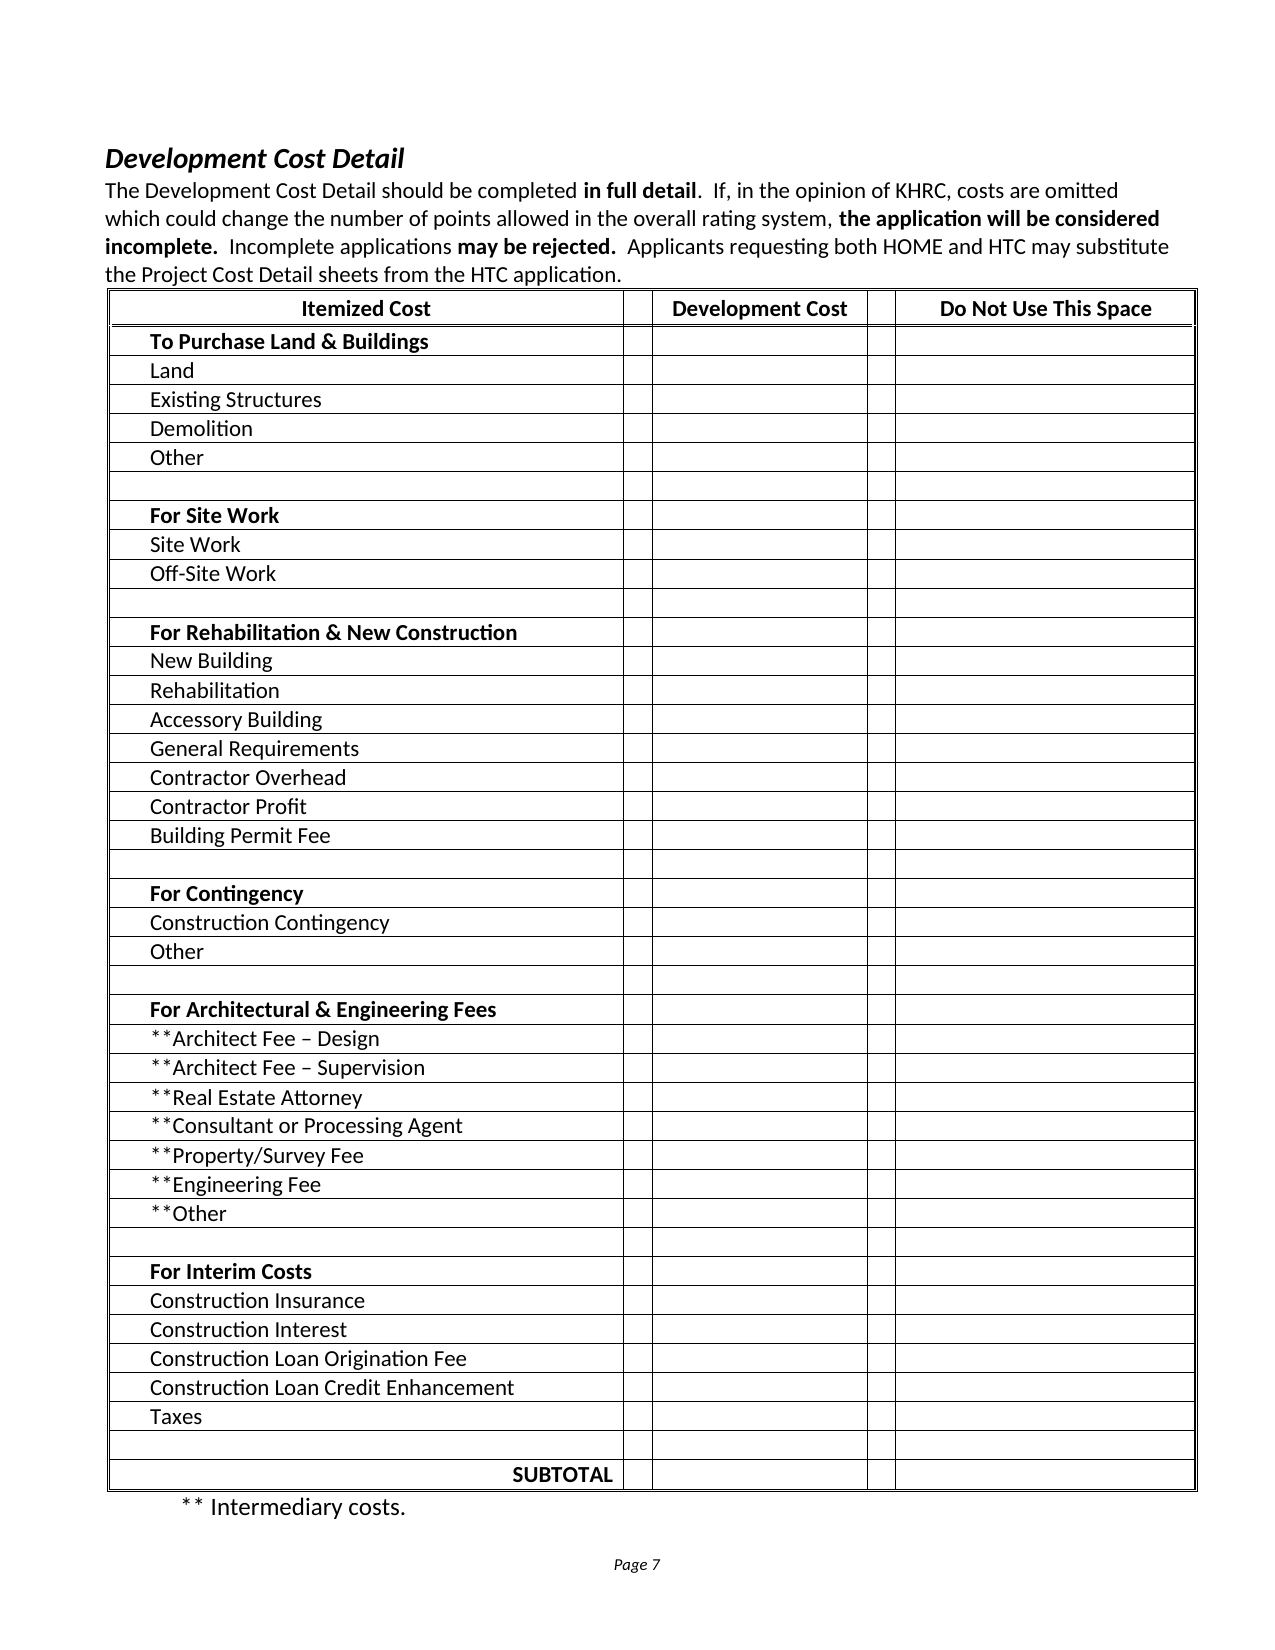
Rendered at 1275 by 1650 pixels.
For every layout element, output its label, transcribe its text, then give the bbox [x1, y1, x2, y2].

table_cell [868, 1373, 895, 1401]
table_cell [868, 356, 895, 384]
table_cell [896, 734, 1194, 762]
table_cell [110, 1228, 623, 1256]
table_cell [896, 995, 1194, 1023]
table_cell [624, 1199, 652, 1227]
table_cell [868, 1460, 895, 1488]
table_cell [868, 1431, 895, 1459]
table_cell **Architect Fee – Design [110, 1025, 623, 1052]
table_cell [868, 1025, 895, 1052]
table_cell [624, 821, 652, 849]
table_cell [653, 734, 867, 762]
table_cell **Consultant or Processing Agent [110, 1112, 623, 1140]
table_cell [624, 530, 652, 558]
table_cell [896, 908, 1194, 936]
table_cell [624, 908, 652, 936]
table_cell [624, 879, 652, 907]
table_cell [653, 908, 867, 936]
table_cell [868, 501, 895, 529]
table_cell [896, 356, 1194, 384]
table_cell [624, 385, 652, 413]
table_cell [896, 560, 1194, 587]
table_cell **Architect Fee – Supervision [110, 1054, 623, 1082]
table_cell [868, 734, 895, 762]
table_cell SUBTOTAL [110, 1460, 623, 1488]
table_cell [653, 1402, 867, 1430]
table_cell [653, 1373, 867, 1401]
table_cell [896, 618, 1194, 646]
table_cell [624, 1460, 652, 1488]
table_cell [653, 1141, 867, 1169]
table_cell [653, 792, 867, 820]
table_cell [624, 560, 652, 587]
table_cell Other [110, 937, 623, 965]
table_header Itemized Cost [110, 291, 623, 324]
table_cell Site Work [110, 530, 623, 558]
table_cell [896, 1431, 1194, 1459]
table_cell [624, 1025, 652, 1052]
table_cell [624, 705, 652, 733]
table_cell [868, 676, 895, 704]
table_cell Construction Insurance [110, 1286, 623, 1314]
table_cell [653, 821, 867, 849]
table_cell [868, 908, 895, 936]
table_cell [110, 966, 623, 994]
table_cell [110, 472, 623, 500]
table_cell [653, 879, 867, 907]
table_cell For Interim Costs [110, 1257, 623, 1285]
table_cell [624, 1170, 652, 1198]
table_cell [653, 327, 867, 355]
table_cell [896, 443, 1194, 471]
table_cell [896, 1141, 1194, 1169]
table_cell [653, 1112, 867, 1140]
table_cell [868, 1344, 895, 1372]
table_cell Construction Loan Credit Enhancement [110, 1373, 623, 1401]
table_cell [868, 1402, 895, 1430]
table_cell [624, 792, 652, 820]
table_cell [868, 647, 895, 675]
table_cell Contractor Profit [110, 792, 623, 820]
table_cell [653, 1315, 867, 1343]
table_cell [896, 385, 1194, 413]
table_cell [653, 1170, 867, 1198]
table_cell For Architectural & Engineering Fees [110, 995, 623, 1023]
table_cell [624, 1373, 652, 1401]
table_cell [868, 1257, 895, 1285]
table_cell [868, 966, 895, 994]
table_cell [896, 1199, 1194, 1227]
text The Development Cost Detail should be completed in full detail. If, in the opinion of KHRC, costs are omitted which could change the number of points allowed in the overall rating system, the application will be considered incomplete. Incomplete applications may be rejected. Applicants requesting both HOME and HTC may substitute the Project Cost Detail sheets from the HTC application. [105, 176, 1170, 288]
table_cell [624, 472, 652, 500]
table_cell [624, 647, 652, 675]
table_cell For Site Work [110, 501, 623, 529]
table_cell [624, 618, 652, 646]
table_cell [868, 705, 895, 733]
table_cell [624, 1083, 652, 1111]
table_cell [868, 414, 895, 442]
table_cell [110, 1431, 623, 1459]
table_cell [896, 763, 1194, 791]
table_cell [653, 385, 867, 413]
table_cell [110, 589, 623, 617]
table_cell [868, 1054, 895, 1082]
table_cell **Property/Survey Fee [110, 1141, 623, 1169]
table_cell [896, 501, 1194, 529]
table_cell [624, 1431, 652, 1459]
table_cell [868, 763, 895, 791]
table_cell [868, 327, 895, 355]
table_cell [653, 560, 867, 587]
table_cell Rehabilitation [110, 676, 623, 704]
table_cell [896, 1025, 1194, 1052]
table_cell [653, 763, 867, 791]
table_cell [896, 792, 1194, 820]
table_cell [896, 589, 1194, 617]
text Development Cost Detail [105, 141, 1170, 176]
table_cell Other [110, 443, 623, 471]
table_cell Land [110, 356, 623, 384]
table_cell [653, 966, 867, 994]
table_cell Construction Interest [110, 1315, 623, 1343]
table_cell [653, 1431, 867, 1459]
table_cell [868, 995, 895, 1023]
table_cell [653, 414, 867, 442]
table_cell [624, 1257, 652, 1285]
table_cell [110, 850, 623, 878]
table_cell [653, 1228, 867, 1256]
table_cell [653, 1025, 867, 1052]
table_cell To Purchase Land & Buildings [109, 324, 623, 355]
table_cell [624, 966, 652, 994]
table_cell [653, 1460, 867, 1488]
table_cell [624, 763, 652, 791]
table_cell [868, 937, 895, 965]
text ** Intermediary costs. [105, 1492, 1170, 1522]
table_cell For Contingency [110, 879, 623, 907]
table_cell [868, 821, 895, 849]
table_cell [896, 1286, 1194, 1314]
table_cell [624, 1112, 652, 1140]
table_cell **Other [110, 1199, 623, 1227]
table_cell [653, 1054, 867, 1082]
table_cell [896, 1112, 1194, 1140]
table_header [624, 291, 652, 324]
table_header Do Not Use This Space [896, 291, 1194, 324]
table_cell [868, 792, 895, 820]
table_cell [624, 734, 652, 762]
table_cell [868, 1315, 895, 1343]
table_cell [896, 966, 1194, 994]
table_cell [653, 443, 867, 471]
table_cell [896, 647, 1194, 675]
table_cell Demolition [110, 414, 623, 442]
table_cell [653, 1344, 867, 1372]
table_cell Building Permit Fee [110, 821, 623, 849]
table_cell Construction Contingency [110, 908, 623, 936]
table_cell [896, 937, 1194, 965]
table_cell [624, 937, 652, 965]
table_cell [624, 1344, 652, 1372]
table_cell [653, 1286, 867, 1314]
table_cell [653, 618, 867, 646]
table_cell [896, 530, 1194, 558]
table_cell [624, 589, 652, 617]
table_cell [896, 1460, 1194, 1488]
table_cell [896, 705, 1194, 733]
table_cell [896, 472, 1194, 500]
table_cell [868, 879, 895, 907]
table_cell [868, 1199, 895, 1227]
table_cell Contractor Overhead [110, 763, 623, 791]
table_cell [653, 356, 867, 384]
table_cell [896, 879, 1194, 907]
table_cell [868, 1170, 895, 1198]
table_cell [624, 1286, 652, 1314]
table_cell [653, 705, 867, 733]
table_cell [868, 472, 895, 500]
table_cell [868, 530, 895, 558]
table_cell **Real Estate Attorney [110, 1083, 623, 1111]
table_cell [896, 1170, 1194, 1198]
table_cell [896, 676, 1194, 704]
table_cell [653, 937, 867, 965]
table_cell [653, 501, 867, 529]
table_cell [868, 560, 895, 587]
table_cell [896, 1054, 1194, 1082]
table_cell [868, 1112, 895, 1140]
table_cell [653, 1199, 867, 1227]
table_cell Existing Structures [110, 385, 623, 413]
table_cell [868, 443, 895, 471]
table_cell [868, 850, 895, 878]
table_cell [624, 1402, 652, 1430]
table_header [868, 291, 895, 324]
table_cell [624, 1315, 652, 1343]
table_cell [624, 443, 652, 471]
table_cell [653, 530, 867, 558]
table_cell [653, 850, 867, 878]
table_cell New Building [110, 647, 623, 675]
table_cell [868, 1141, 895, 1169]
table_cell [653, 647, 867, 675]
table_cell [653, 472, 867, 500]
table_cell [896, 414, 1194, 442]
table_cell Accessory Building [110, 705, 623, 733]
table_cell [624, 1141, 652, 1169]
table_cell [896, 1402, 1194, 1430]
table_cell [896, 1373, 1194, 1401]
table_cell [868, 1083, 895, 1111]
table_cell [624, 414, 652, 442]
table_cell [653, 995, 867, 1023]
table_cell [624, 676, 652, 704]
table_cell Off-Site Work [110, 560, 623, 587]
table_cell For Rehabilitation & New Construction [110, 618, 623, 646]
table_cell [896, 1228, 1194, 1256]
table_cell [896, 821, 1194, 849]
table_cell [868, 589, 895, 617]
table_cell [624, 327, 652, 355]
table_cell [896, 850, 1194, 878]
table_header Development Cost [653, 291, 867, 324]
table_cell [624, 501, 652, 529]
table_cell [868, 618, 895, 646]
table_cell [624, 1228, 652, 1256]
table_cell [896, 1257, 1194, 1285]
table_cell Taxes [110, 1402, 623, 1430]
table_cell [653, 1257, 867, 1285]
table_cell [868, 385, 895, 413]
table_cell [868, 1228, 895, 1256]
table_cell [653, 589, 867, 617]
table_cell Construction Loan Origination Fee [110, 1344, 623, 1372]
table_cell [624, 1054, 652, 1082]
table_cell **Engineering Fee [110, 1170, 623, 1198]
table_cell [653, 676, 867, 704]
table_cell [624, 356, 652, 384]
table_cell General Requirements [110, 734, 623, 762]
table_cell [624, 995, 652, 1023]
table_cell [896, 324, 1196, 355]
table_cell [896, 1344, 1194, 1372]
table_cell [653, 1083, 867, 1111]
table_cell [868, 1286, 895, 1314]
table_cell [896, 1315, 1194, 1343]
table_cell [624, 850, 652, 878]
table_cell [896, 1083, 1194, 1111]
